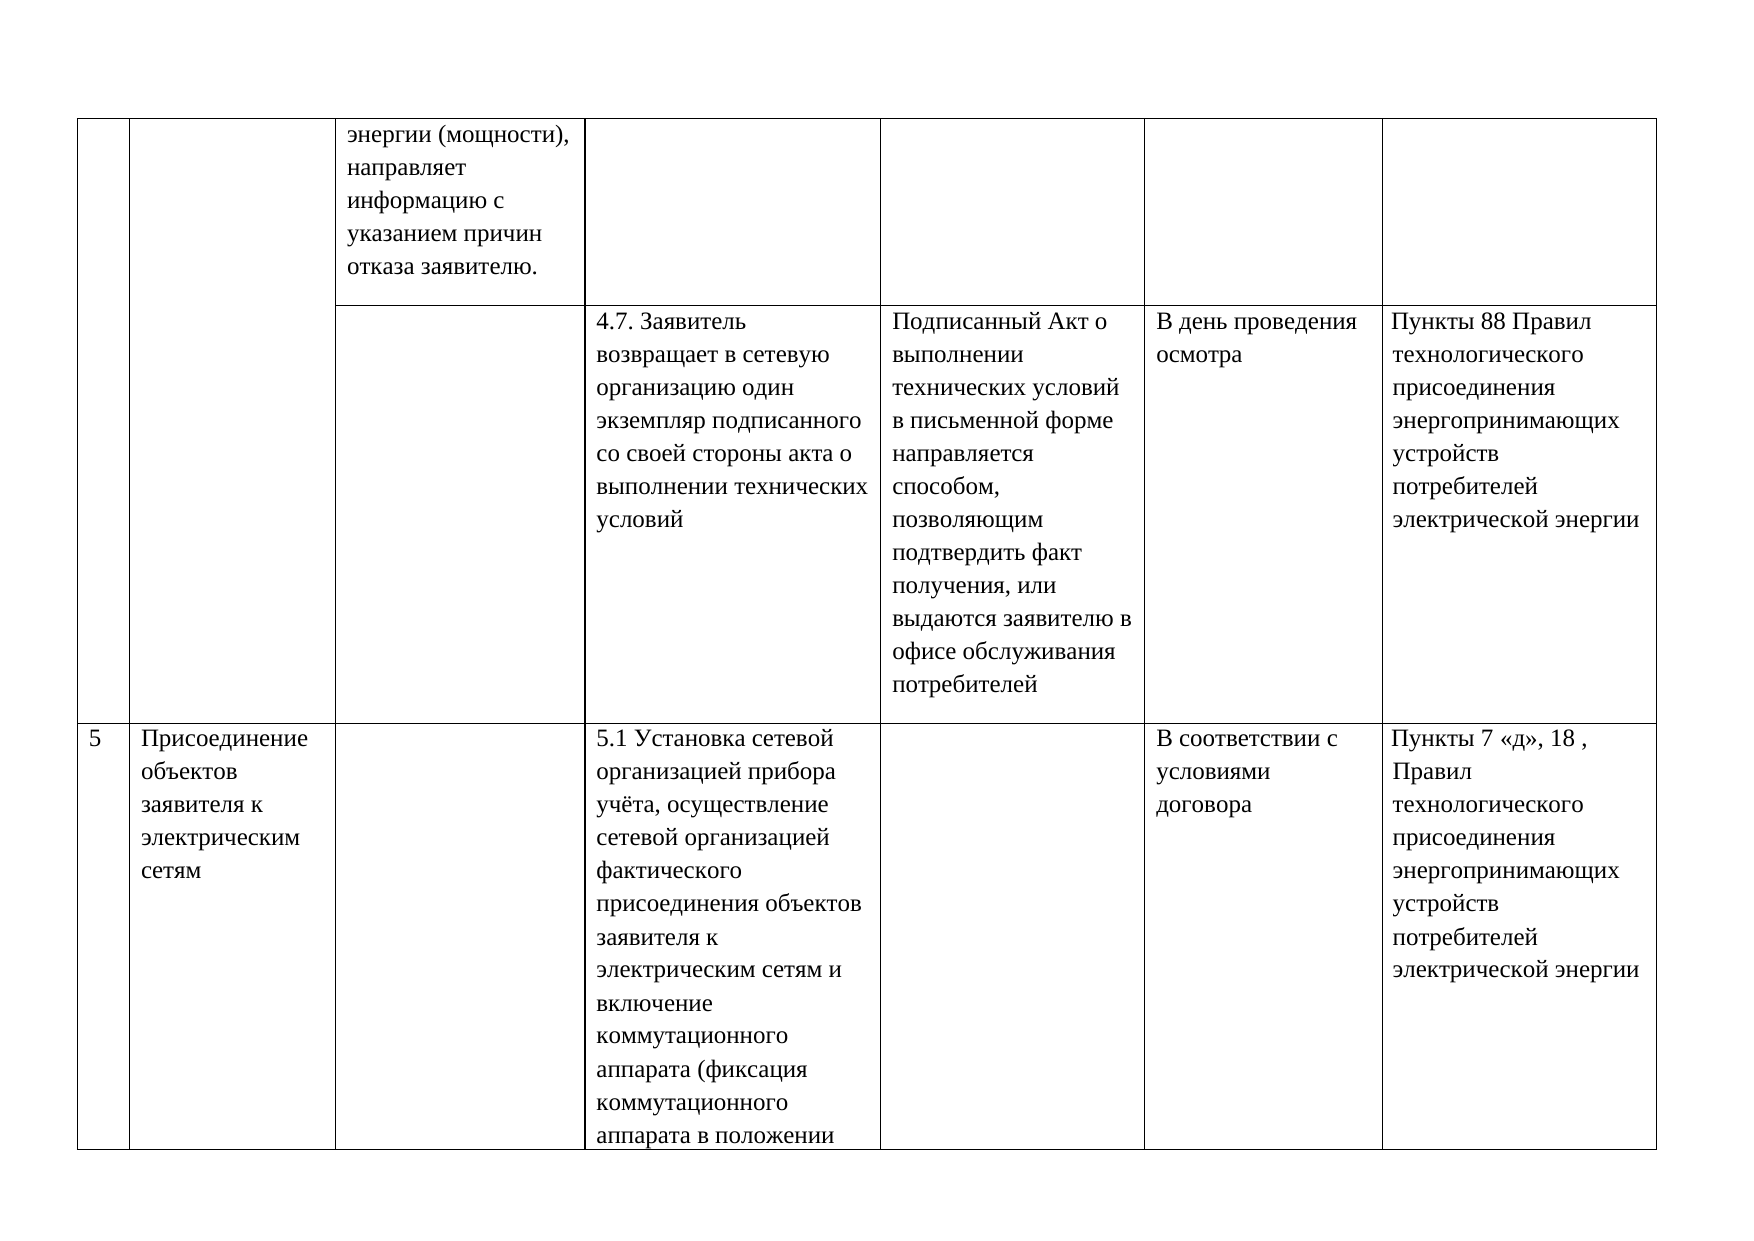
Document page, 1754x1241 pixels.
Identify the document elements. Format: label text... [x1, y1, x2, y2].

table_cell 5 [78, 724, 129, 1148]
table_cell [336, 119, 584, 305]
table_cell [1145, 724, 1382, 1148]
table_cell Пункты 88 Правил технологического присоединения энергопринимающих устройств потребителей электрической энергии [1383, 306, 1656, 722]
table_cell [881, 724, 1144, 1148]
table_cell [336, 306, 584, 722]
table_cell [1383, 119, 1656, 305]
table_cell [586, 724, 880, 1148]
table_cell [1145, 119, 1382, 305]
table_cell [586, 119, 880, 305]
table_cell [130, 724, 335, 1148]
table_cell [1383, 724, 1656, 1148]
table_cell В день проведения осмотра [1145, 306, 1382, 722]
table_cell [881, 119, 1144, 305]
table_cell [336, 724, 584, 1148]
table_cell Подписанный Акт о выполнении технических условий в письменной форме направляется способом, позволяющим подтвердить факт получения, или выдаются заявителю в офисе обслуживания потребителей [881, 306, 1144, 722]
table_cell 4.7. Заявитель возвращает в сетевую организацию один экземпляр подписанного со своей стороны акта о выполнении технических условий [586, 306, 880, 722]
